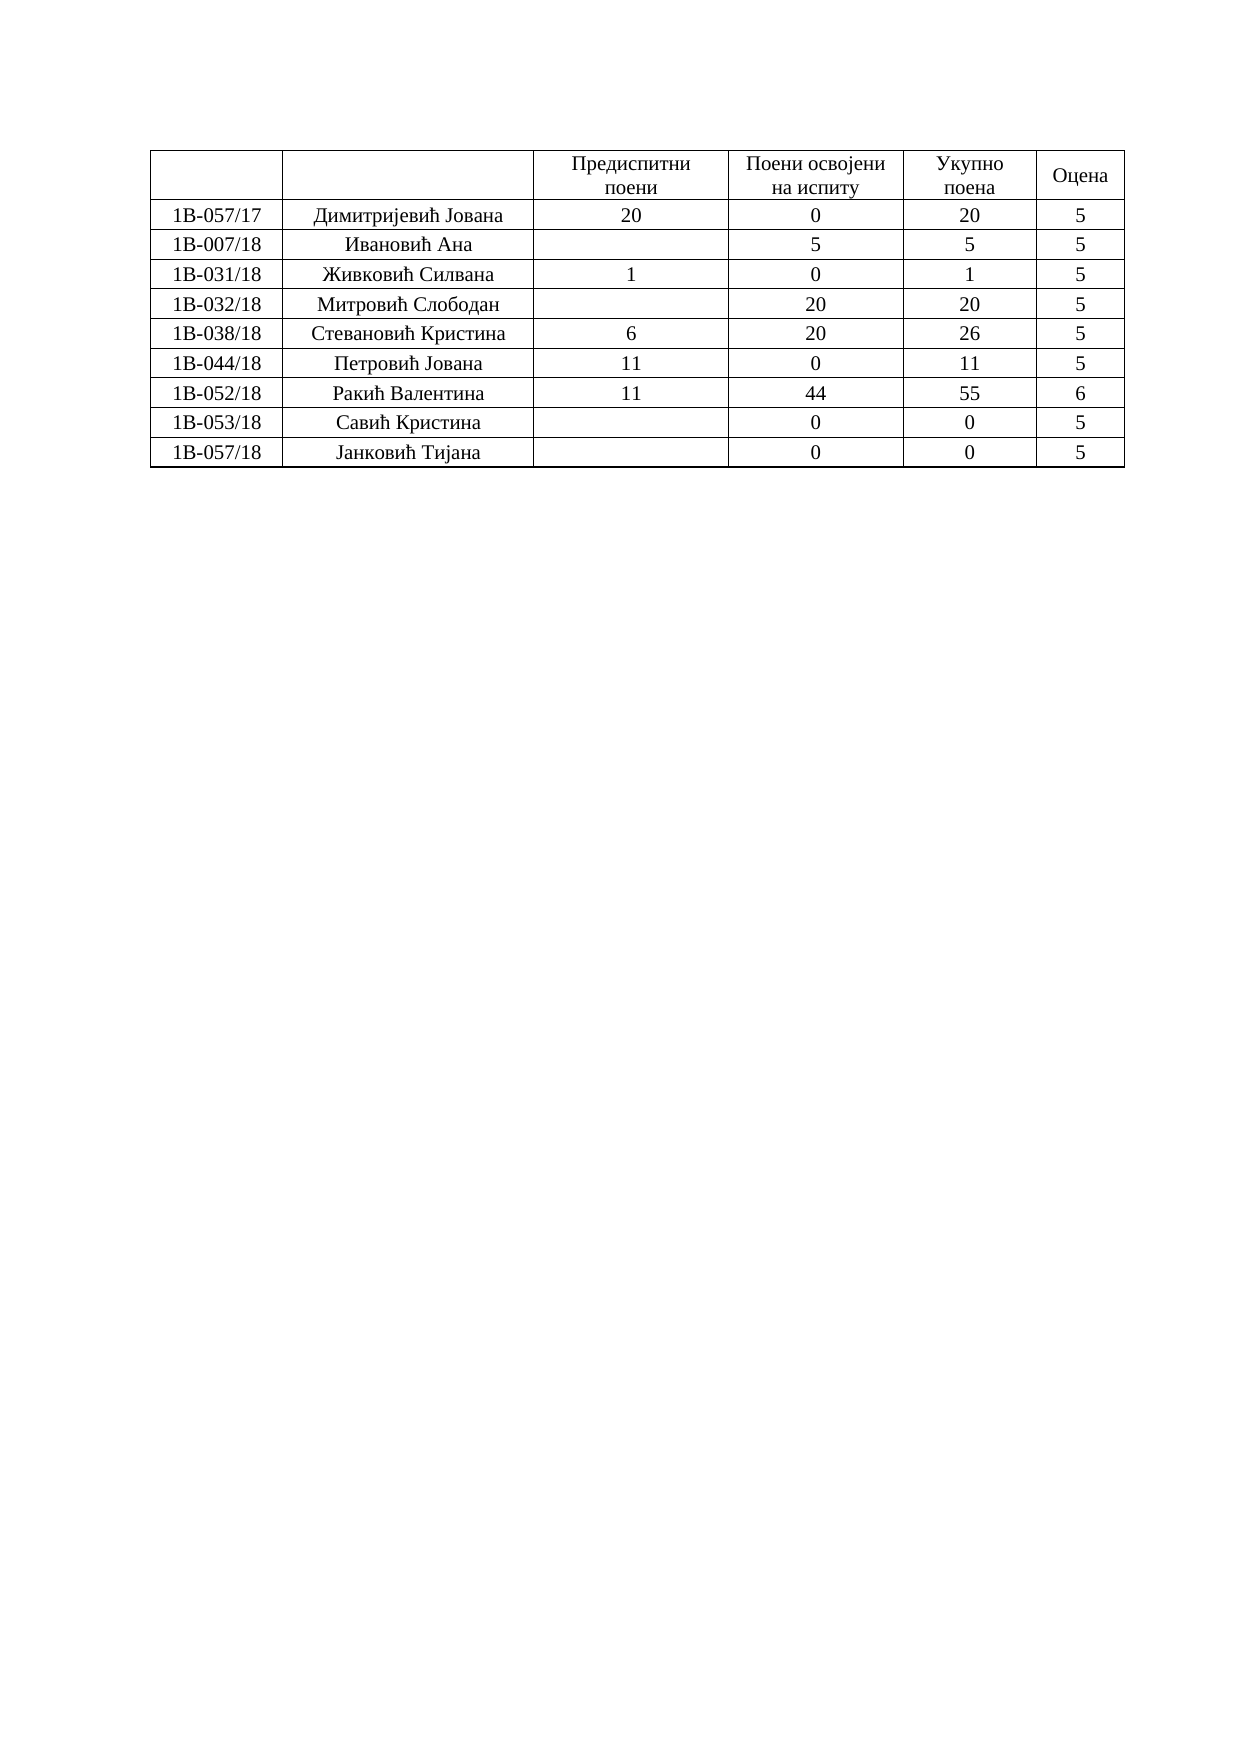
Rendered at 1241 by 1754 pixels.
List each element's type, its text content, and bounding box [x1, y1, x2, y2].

table_cell 44 [729, 378, 903, 407]
table_cell 1В-044/18 [151, 349, 282, 377]
table_cell 5 [1037, 438, 1124, 466]
table_header Оцена [1037, 151, 1124, 199]
table_cell 0 [729, 438, 903, 466]
table_cell 0 [904, 408, 1036, 437]
table_cell 1 [534, 260, 728, 288]
table_cell Петровић Јована [283, 349, 533, 377]
table_cell 1В-032/18 [151, 289, 282, 318]
table_cell 20 [729, 319, 903, 348]
table_cell 0 [729, 349, 903, 377]
table_cell Живковић Силвана [283, 260, 533, 288]
table_cell 1В-031/18 [151, 260, 282, 288]
table_cell 1В-057/18 [151, 438, 282, 466]
table_cell 0 [729, 200, 903, 229]
table_cell 5 [1037, 230, 1124, 258]
table_cell Стевановић Кристина [283, 319, 533, 348]
table_cell Савић Кристина [283, 408, 533, 437]
table_cell 5 [729, 230, 903, 258]
table_cell 20 [534, 200, 728, 229]
table_cell 1В-052/18 [151, 378, 282, 407]
table_cell 5 [1037, 408, 1124, 437]
table_cell 5 [1037, 319, 1124, 348]
table_cell 5 [904, 230, 1036, 258]
table_cell 1В-053/18 [151, 408, 282, 437]
table_header [283, 151, 533, 199]
table_header [151, 151, 282, 199]
table_cell [534, 289, 728, 318]
table_cell 0 [904, 438, 1036, 466]
table_header Укупно поена [904, 151, 1036, 199]
table_cell Димитријевић Јована [283, 200, 533, 229]
table_cell 6 [1037, 378, 1124, 407]
table_cell 20 [729, 289, 903, 318]
table_cell 5 [1037, 260, 1124, 288]
table_cell 0 [729, 408, 903, 437]
table_cell 1В-007/18 [151, 230, 282, 258]
table_header Поени освојени на испиту [729, 151, 903, 199]
table_header Предиспитни поени [534, 151, 728, 199]
table_cell 11 [534, 378, 728, 407]
table_cell 5 [1037, 289, 1124, 318]
table_cell 5 [1037, 200, 1124, 229]
table_cell [534, 438, 728, 466]
table_cell 1В-057/17 [151, 200, 282, 229]
table_cell Ракић Валентина [283, 378, 533, 407]
table_cell [534, 408, 728, 437]
table_cell 1В-038/18 [151, 319, 282, 348]
table_cell Јанковић Тијана [283, 438, 533, 466]
table_cell 20 [904, 200, 1036, 229]
table_cell [534, 230, 728, 258]
table_cell 55 [904, 378, 1036, 407]
table_cell 6 [534, 319, 728, 348]
table_cell 11 [904, 349, 1036, 377]
table_cell Ивановић Ана [283, 230, 533, 258]
table_cell 5 [1037, 349, 1124, 377]
table_cell 0 [729, 260, 903, 288]
table_cell Митровић Слободан [283, 289, 533, 318]
table_cell 1 [904, 260, 1036, 288]
table_cell 26 [904, 319, 1036, 348]
table_cell 20 [904, 289, 1036, 318]
table_cell 11 [534, 349, 728, 377]
